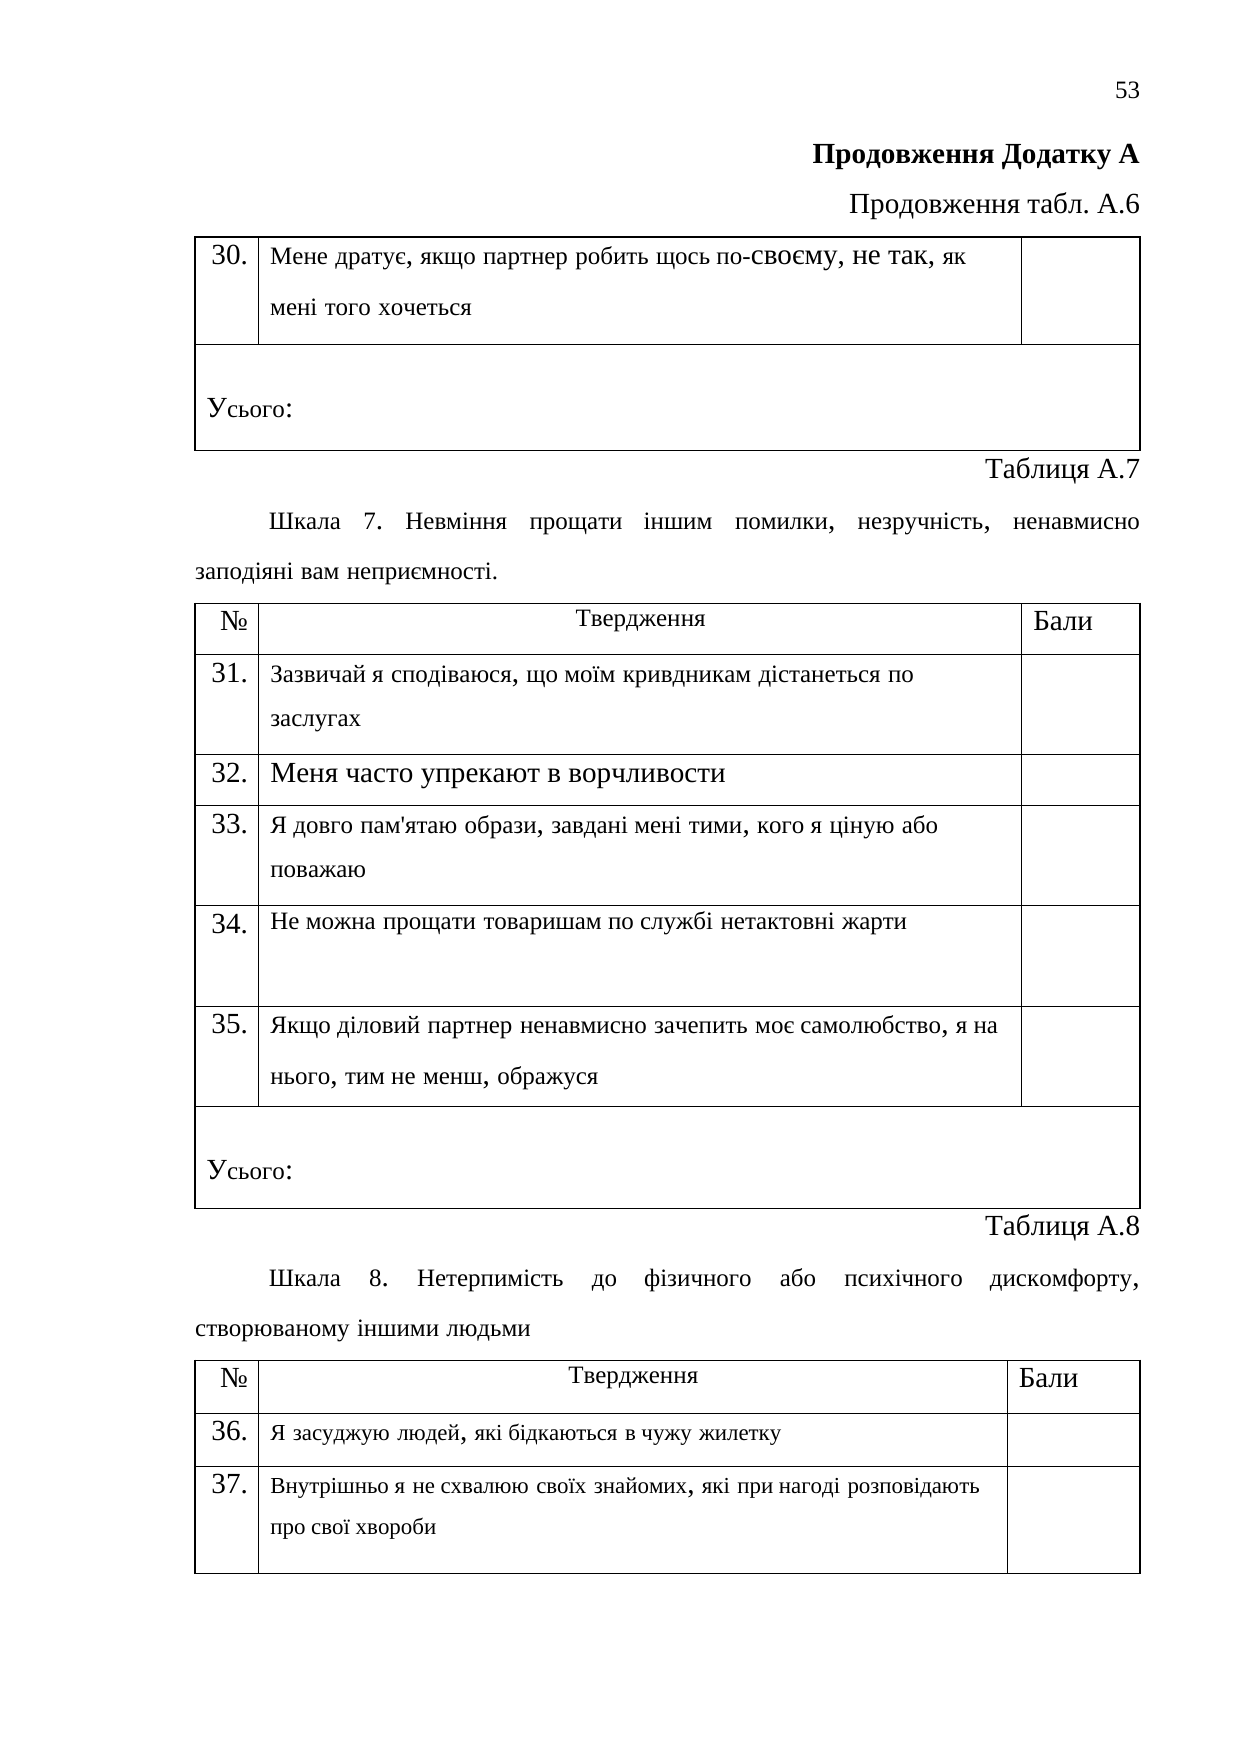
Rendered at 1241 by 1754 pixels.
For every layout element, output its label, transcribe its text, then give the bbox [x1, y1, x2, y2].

table_header № [196, 1361, 258, 1412]
text Продовження Додатку А [195, 136, 1140, 169]
table_cell Внутрішньо я не схвалюю своїх знайомих, які при нагоді розповідають про свої хвороби [259, 1467, 1007, 1573]
table_cell Усього: [196, 1107, 1139, 1207]
table_cell Зазвичай я сподіваюся, що моїм кривдникам дістанеться по заслугах [259, 655, 1021, 754]
table_header Бали [1008, 1361, 1139, 1412]
table_cell [1022, 755, 1139, 805]
table_cell [1022, 906, 1139, 1006]
table_cell Не можна прощати товаришам по службі нетактовні жарти [259, 906, 1021, 1006]
text Шкала 7. Невміння прощати іншим помилки, незручність, ненавмисно заподіяні вам неприємності. [195, 502, 1140, 586]
table_header № [196, 604, 258, 654]
table_cell Усього: [196, 345, 1139, 450]
table_cell [1008, 1414, 1139, 1466]
text Таблиця А.8 [195, 1209, 1140, 1242]
text Таблиця А.7 [195, 451, 1140, 485]
table_header 30. [196, 238, 258, 343]
table_cell [1022, 806, 1139, 905]
table_cell [1008, 1467, 1139, 1573]
text Шкала 8. Нетерпимість до фізичного або психічного дискомфорту, створюваному іншими людьми [195, 1259, 1140, 1343]
table_header Мене дратує, якщо партнер робить щось по-своєму, не так, як мені того хочеться [259, 238, 1021, 343]
table_cell Я засуджую людей, які бідкаються в чужу жилетку [259, 1414, 1007, 1466]
table_cell Я довго пам'ятаю образи, завдані мені тими, кого я ціную або поважаю [259, 806, 1021, 905]
table_cell 32. [196, 755, 258, 805]
table_cell Якщо діловий партнер ненавмисно зачепить моє самолюбство, я на нього, тим не менш, ображуся [259, 1007, 1021, 1106]
table_cell 34. [196, 906, 258, 1006]
text Продовження табл. А.6 [195, 186, 1140, 220]
table_header Твердження [259, 604, 1021, 654]
table_cell [1022, 1007, 1139, 1106]
table_cell 33. [196, 806, 258, 905]
table_cell 35. [196, 1007, 258, 1106]
table_cell [1022, 655, 1139, 754]
table_cell 36. [196, 1414, 258, 1466]
table_header Твердження [259, 1361, 1007, 1412]
table_cell Меня часто упрекают в ворчливости [259, 755, 1021, 805]
table_header [1022, 238, 1139, 343]
table_cell 37. [196, 1467, 258, 1573]
table_cell 31. [196, 655, 258, 754]
table_header Бали [1022, 604, 1139, 654]
